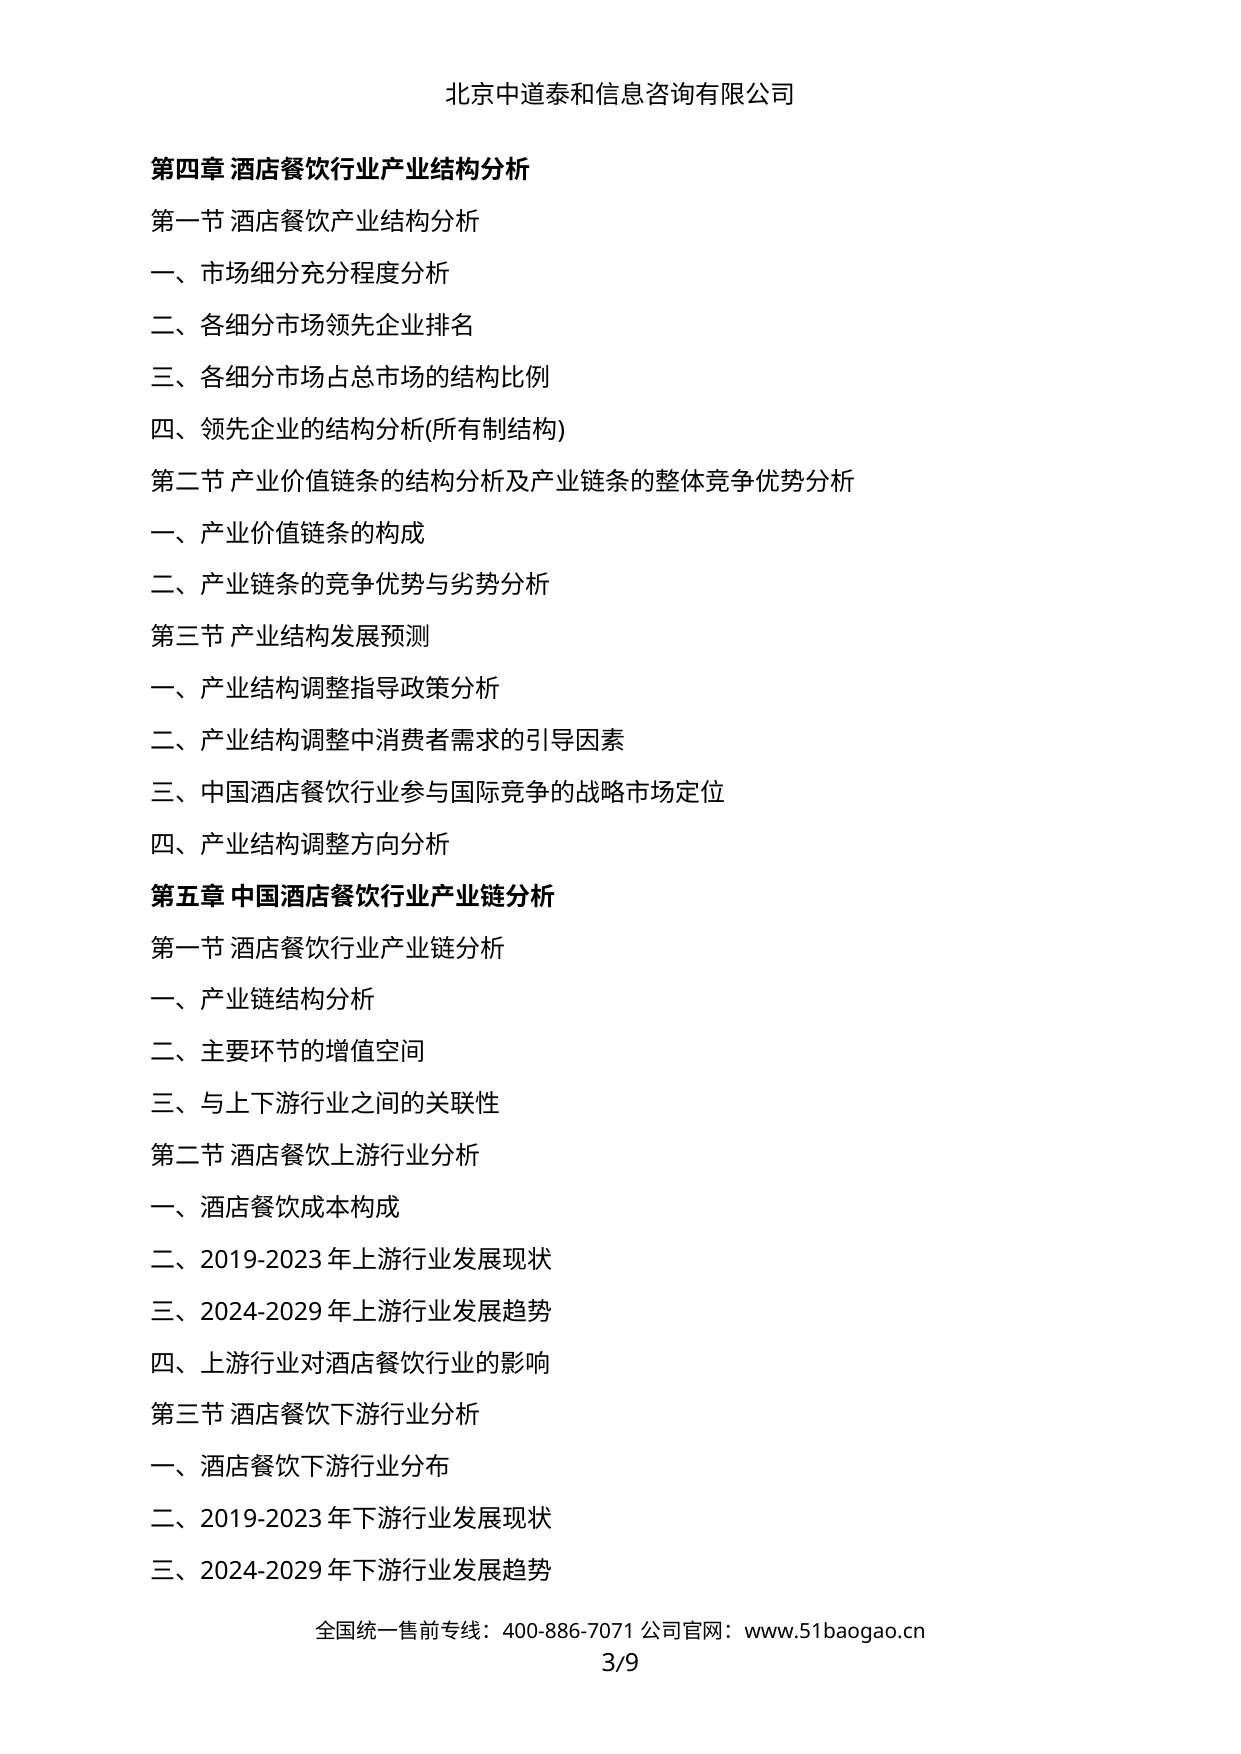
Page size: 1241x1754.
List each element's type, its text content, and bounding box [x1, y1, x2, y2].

text 第三节 产业结构发展预测 [150, 617, 1090, 653]
text 二、主要环节的增值空间 [150, 1032, 1090, 1068]
text 三、各细分市场占总市场的结构比例 [150, 357, 1090, 394]
text 二、各细分市场领先企业排名 [150, 306, 1090, 342]
text 二、产业链条的竞争优势与劣势分析 [150, 565, 1090, 601]
text 二、2019-2023年下游行业发展现状 [150, 1499, 1090, 1535]
text 四、上游行业对酒店餐饮行业的影响 [150, 1343, 1090, 1379]
text 四、领先企业的结构分析(所有制结构) [150, 409, 1090, 446]
text 三、中国酒店餐饮行业参与国际竞争的战略市场定位 [150, 772, 1090, 809]
text 第一节 酒店餐饮产业结构分析 [150, 202, 1090, 238]
text 三、2024-2029年上游行业发展趋势 [150, 1291, 1090, 1327]
text 一、产业结构调整指导政策分析 [150, 669, 1090, 705]
text 三、2024-2029年下游行业发展趋势 [150, 1551, 1090, 1587]
text 第一节 酒店餐饮行业产业链分析 [150, 928, 1090, 964]
text 第四章 酒店餐饮行业产业结构分析 [150, 150, 1090, 186]
text 一、市场细分充分程度分析 [150, 254, 1090, 290]
text 第二节 酒店餐饮上游行业分析 [150, 1136, 1090, 1172]
text 一、酒店餐饮成本构成 [150, 1187, 1090, 1224]
text 三、与上下游行业之间的关联性 [150, 1084, 1090, 1120]
text 一、产业价值链条的构成 [150, 513, 1090, 549]
text 二、产业结构调整中消费者需求的引导因素 [150, 721, 1090, 757]
text 四、产业结构调整方向分析 [150, 824, 1090, 861]
text 一、产业链结构分析 [150, 980, 1090, 1016]
text 一、酒店餐饮下游行业分布 [150, 1447, 1090, 1483]
text 第三节 酒店餐饮下游行业分析 [150, 1395, 1090, 1431]
text 第二节 产业价值链条的结构分析及产业链条的整体竞争优势分析 [150, 461, 1090, 497]
text 二、2019-2023年上游行业发展现状 [150, 1239, 1090, 1276]
text 第五章 中国酒店餐饮行业产业链分析 [150, 876, 1090, 912]
